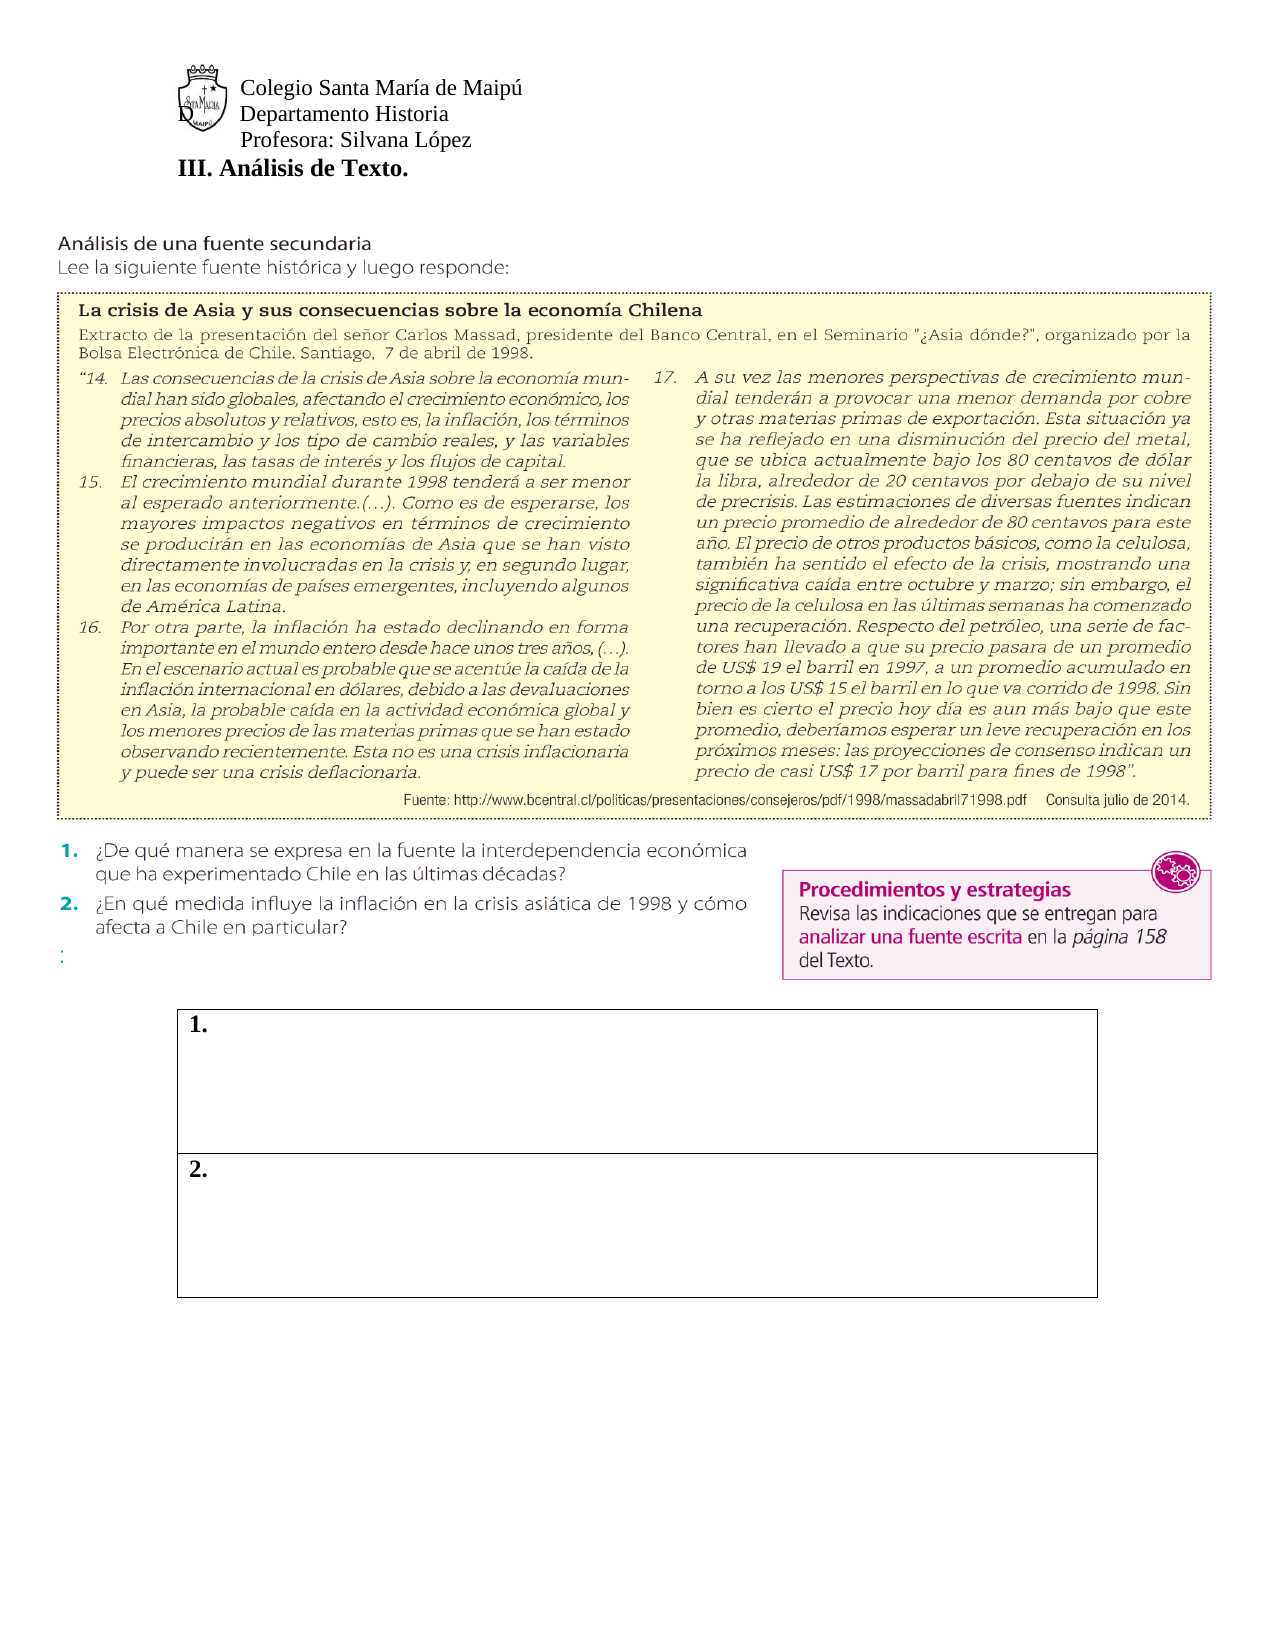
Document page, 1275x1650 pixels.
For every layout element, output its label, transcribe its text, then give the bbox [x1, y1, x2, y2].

picture [174, 64, 231, 132]
picture [45, 232, 1237, 1009]
table_header 1. [178, 1010, 1097, 1153]
text III. Análisis de Texto. [177, 153, 1098, 182]
table_cell 2. [178, 1154, 1097, 1297]
